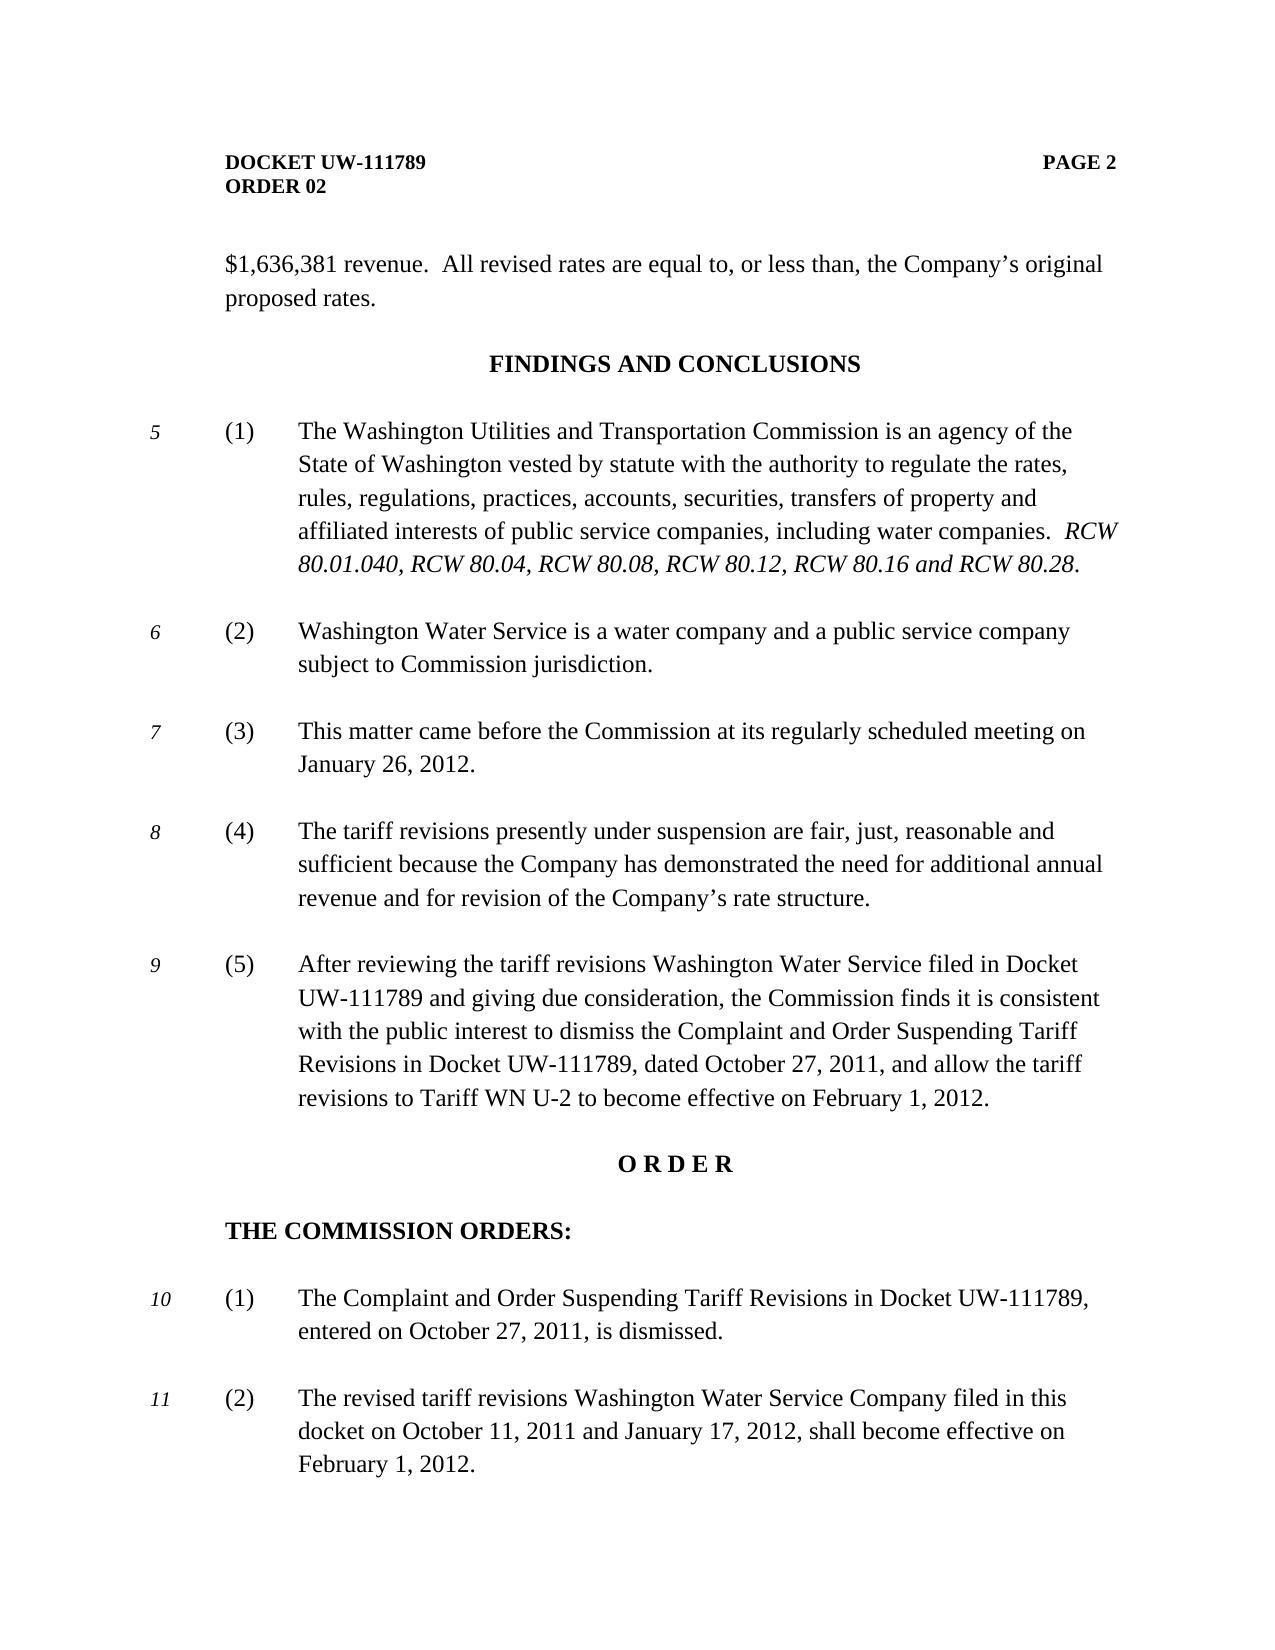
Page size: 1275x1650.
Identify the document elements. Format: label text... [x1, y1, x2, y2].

list (1) The Complaint and Order Suspending Tariff Revisions in Docket UW-111789, entered on October 27, 2011, is dismissed. [150, 1279, 1125, 1346]
subtitle FINDINGS AND CONCLUSIONS [112, 346, 1125, 379]
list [150, 246, 1125, 313]
list (5) After reviewing the tariff revisions Washington Water Service filed in Docket UW-111789 and giving due consideration, the Commission finds it is consistent with the public interest to dismiss the Complaint and Order Suspending Tariff Revisions in Docket UW-111789, dated October 27, 2011, and allow the tariff revisions to Tariff WN U-2 to become effective on February 1, 2012. [150, 946, 1125, 1113]
list (1) The Washington Utilities and Transportation Commission is an agency of the State of Washington vested by statute with the authority to regulate the rates, rules, regulations, practices, accounts, securities, transfers of property and affiliated interests of public service companies, including water companies. RCW 80.01.040, RCW 80.04, RCW 80.08, RCW 80.12, RCW 80.16 and RCW 80.28. [150, 413, 1125, 579]
subtitle O R D E R [225, 1146, 1125, 1179]
list (4) The tariff revisions presently under suspension are fair, just, reasonable and sufficient because the Company has demonstrated the need for additional annual revenue and for revision of the Company’s rate structure. [150, 813, 1125, 913]
text THE COMMISSION ORDERS: [150, 1213, 1125, 1246]
list (2) Washington Water Service is a water company and a public service company subject to Commission jurisdiction. [150, 613, 1125, 679]
list (2) The revised tariff revisions Washington Water Service Company filed in this docket on October 11, 2011 and January 17, 2012, shall become effective on February 1, 2012. [150, 1379, 1125, 1479]
list (3) This matter came before the Commission at its regularly scheduled meeting on January 26, 2012. [150, 713, 1125, 779]
